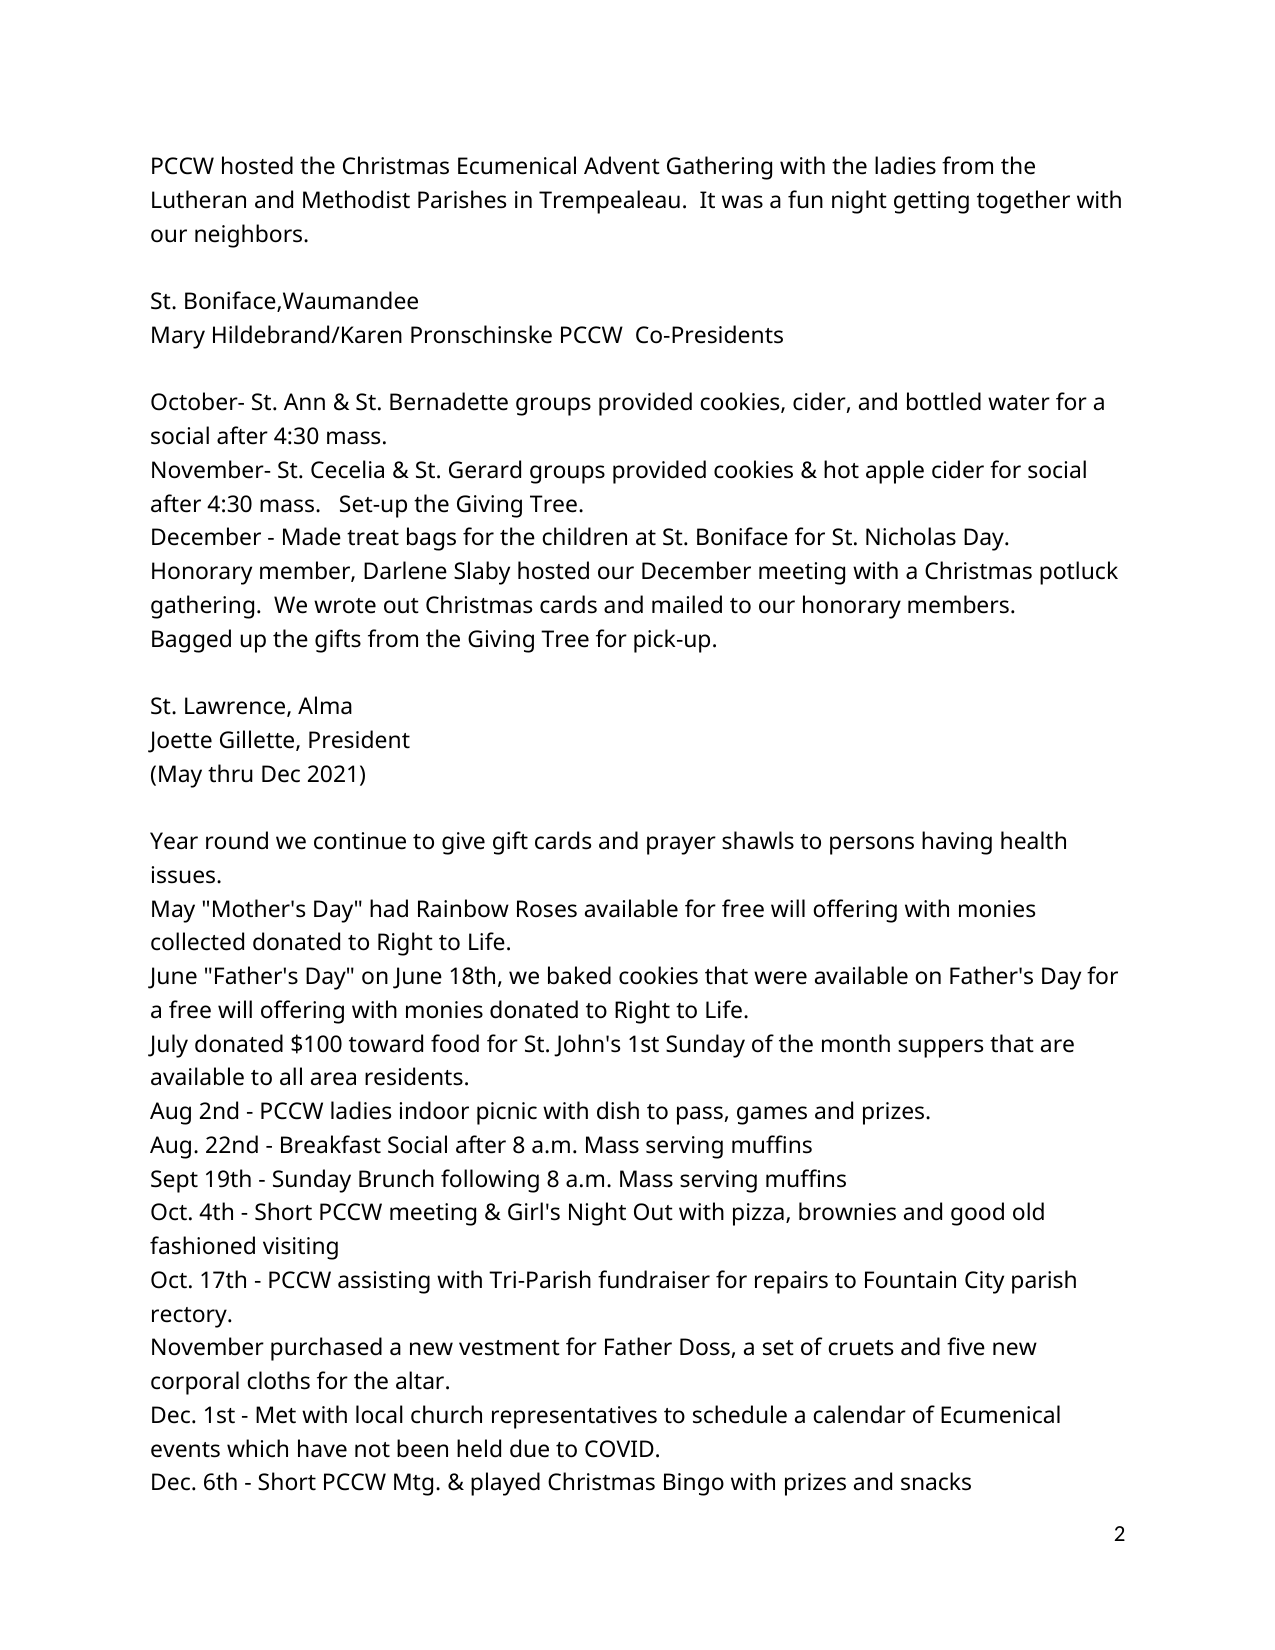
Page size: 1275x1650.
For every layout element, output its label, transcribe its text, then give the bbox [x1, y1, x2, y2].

text November purchased a new vestment for Father Doss, a set of cruets and five new corporal cloths for the altar. [150, 1331, 1125, 1396]
text June "Father's Day" on June 18th, we baked cookies that were available on Father's Day for a free will offering with monies donated to Right to Life. [150, 960, 1125, 1025]
text Bagged up the gifts from the Giving Tree for pick-up. [150, 622, 1125, 654]
text Dec. 6th - Short PCCW Mtg. & played Christmas Bingo with prizes and snacks [150, 1466, 1125, 1497]
text Aug 2nd - PCCW ladies indoor picnic with dish to pass, games and prizes. [150, 1095, 1125, 1126]
text July donated $100 toward food for St. John's 1st Sunday of the month suppers that are available to all area residents. [150, 1027, 1125, 1092]
text St. Lawrence, Alma [150, 690, 1125, 721]
text December - Made treat bags for the children at St. Boniface for St. Nicholas Day. [150, 521, 1125, 552]
text October- St. Ann & St. Bernadette groups provided cookies, cider, and bottled water for a social after 4:30 mass. [150, 386, 1125, 451]
text Joette Gillette, President [150, 724, 1125, 755]
text Sept 19th - Sunday Brunch following 8 a.m. Mass serving muffins [150, 1162, 1125, 1194]
text PCCW hosted the Christmas Ecumenical Advent Gathering with the ladies from the Lutheran and Methodist Parishes in Trempealeau. It was a fun night getting together with our neighbors. [150, 150, 1125, 249]
text November- St. Cecelia & St. Gerard groups provided cookies & hot apple cider for social after 4:30 mass. Set-up the Giving Tree. [150, 454, 1125, 519]
text Dec. 1st - Met with local church representatives to schedule a calendar of Ecumenical events which have not been held due to COVID. [150, 1399, 1125, 1464]
text Oct. 17th - PCCW assisting with Tri-Parish fundraiser for repairs to Fountain City parish rectory. [150, 1264, 1125, 1329]
text St. Boniface,Waumandee [150, 285, 1125, 316]
text Honorary member, Darlene Slaby hosted our December meeting with a Christmas potluck gathering. We wrote out Christmas cards and mailed to our honorary members. [150, 555, 1125, 620]
text Year round we continue to give gift cards and prayer shawls to persons having health issues. [150, 825, 1125, 890]
text fashioned visiting [150, 1230, 1125, 1261]
text Mary Hildebrand/Karen Pronschinske PCCW Co-Presidents [150, 319, 1125, 350]
text Oct. 4th - Short PCCW meeting & Girl's Night Out with pizza, brownies and good old [150, 1196, 1125, 1227]
text (May thru Dec 2021) [150, 757, 1125, 789]
text Aug. 22nd - Breakfast Social after 8 a.m. Mass serving muffins [150, 1129, 1125, 1160]
text May "Mother's Day" had Rainbow Roses available for free will offering with monies collected donated to Right to Life. [150, 892, 1125, 957]
